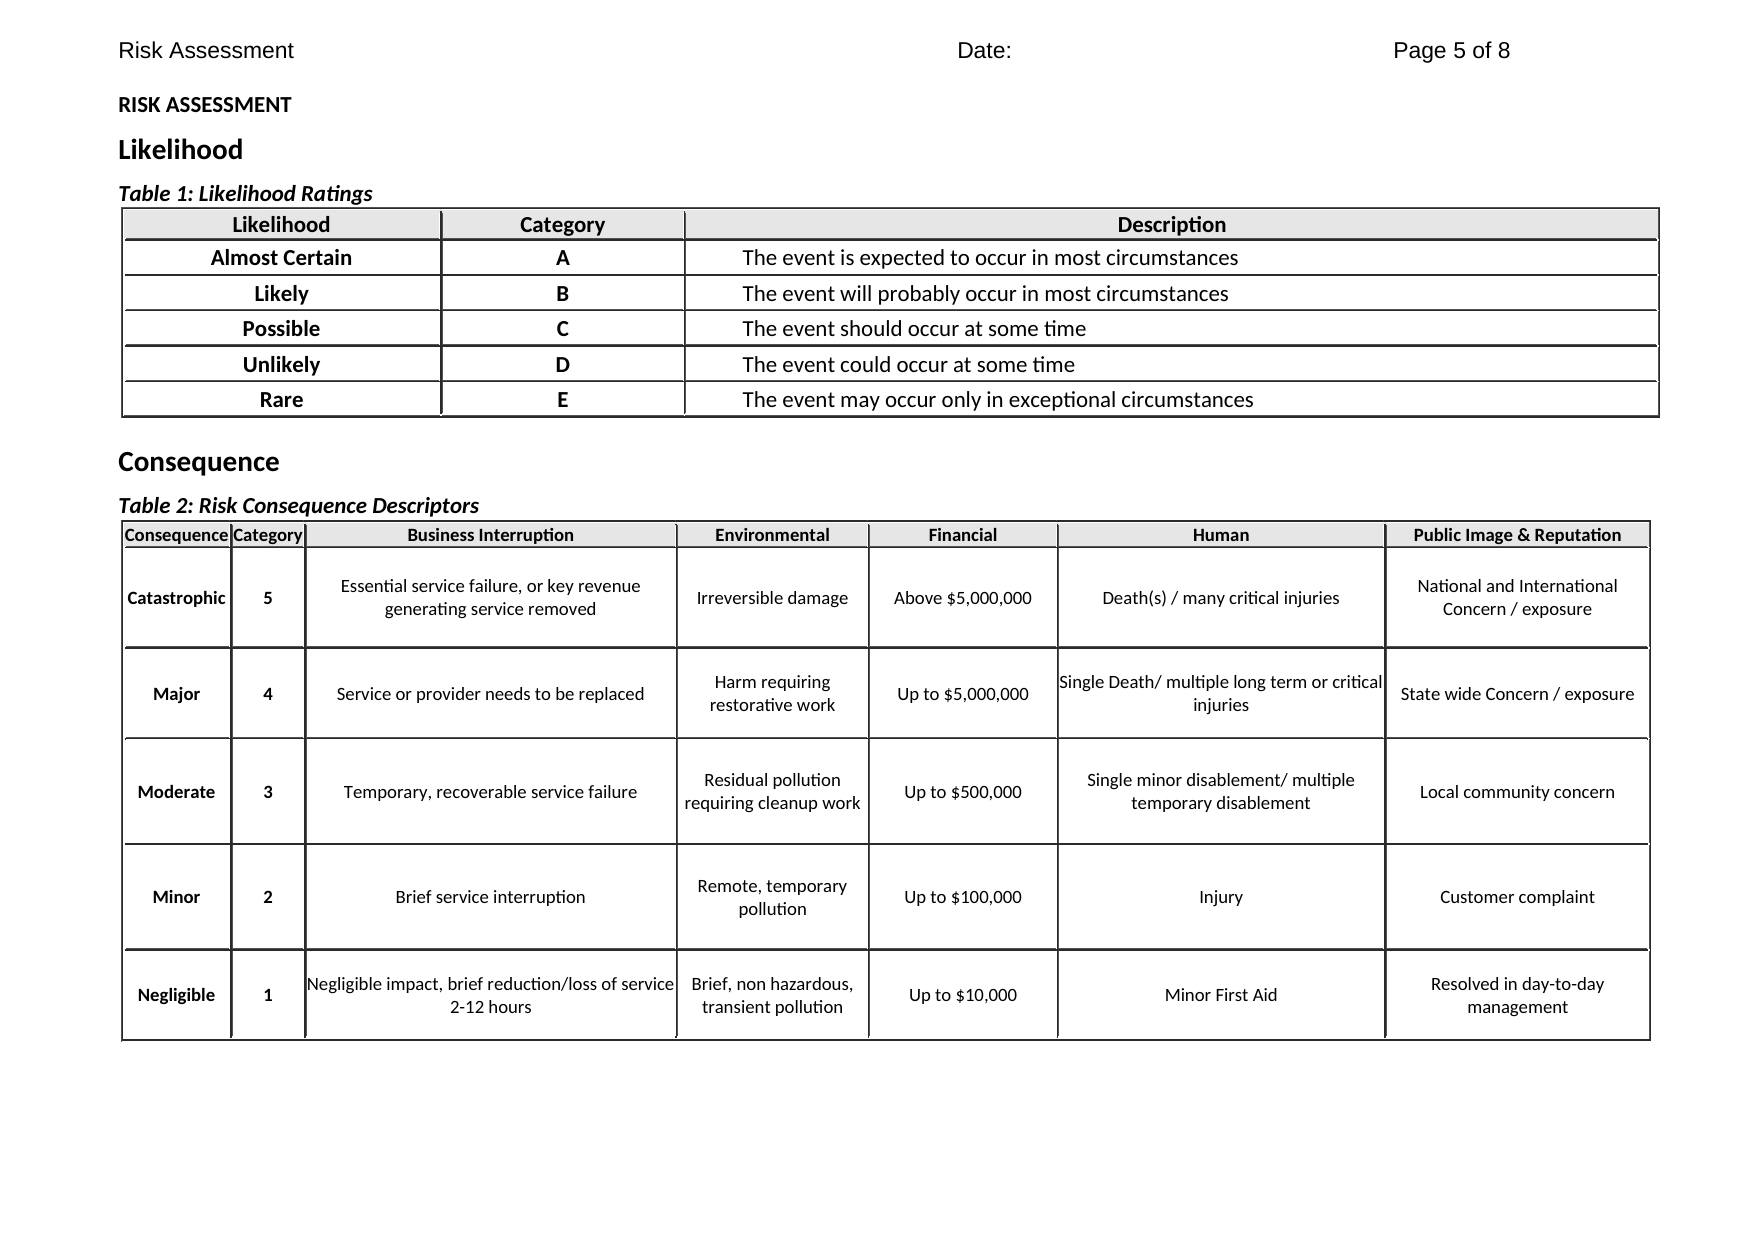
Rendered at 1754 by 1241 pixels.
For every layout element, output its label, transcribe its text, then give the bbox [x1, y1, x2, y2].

text Likelihood [118, 131, 1653, 166]
table_header Consequence [124, 522, 231, 546]
table_cell Almost Certain [123, 238, 439, 273]
table_cell Residual pollution requiring cleanup work [678, 740, 867, 842]
text Table 1: Likelihood Ratings [118, 179, 1653, 207]
table_cell The event may occur only in exceptional circumstances [685, 380, 1659, 415]
table_cell Minor [123, 843, 229, 948]
table_cell Service or provider needs to be replaced [307, 650, 675, 737]
table_cell Rare [123, 380, 441, 415]
table_cell 5 [233, 549, 303, 646]
table_header Category [232, 522, 305, 546]
table_header Description [685, 210, 1658, 238]
table_cell D [443, 348, 683, 380]
table_cell Single Death/ multiple long term or critical injuries [1059, 650, 1383, 737]
table_cell Up to $100,000 [870, 846, 1056, 948]
text Consequence [118, 443, 1653, 479]
table_cell Minor First Aid [1058, 952, 1384, 1038]
table_cell Customer complaint [1387, 843, 1650, 948]
table_cell Moderate [123, 737, 229, 842]
table_cell Above $5,000,000 [870, 549, 1056, 646]
table_cell Single minor disablement/ multiple temporary disablement [1059, 740, 1383, 842]
table_cell Injury [1059, 846, 1383, 948]
table_cell Local community concern [1387, 737, 1650, 842]
table_header Financial [869, 523, 1057, 546]
table_cell 4 [233, 650, 303, 737]
table_header Category [441, 210, 684, 238]
table_cell Harm requiring restorative work [678, 650, 867, 737]
table_header Human [1057, 522, 1385, 546]
table_cell Negligible [123, 948, 230, 1038]
table_cell Remote, temporary pollution [678, 846, 867, 948]
table_cell Up to $10,000 [869, 952, 1057, 1038]
table_cell Possible [123, 309, 439, 344]
table_header Public Image & Reputation [1386, 523, 1649, 546]
table_header Likelihood [124, 209, 441, 238]
table_cell 3 [233, 740, 303, 842]
table_cell Brief service interruption [307, 846, 675, 948]
table_cell A [443, 242, 683, 273]
table_header Business Interruption [306, 523, 676, 546]
text Table 2: Risk Consequence Descriptors [118, 492, 1653, 519]
table_cell National and International Concern / exposure [1387, 546, 1650, 646]
table_cell The event should occur at some time [686, 309, 1659, 344]
table_cell Temporary, recoverable service failure [307, 740, 675, 842]
table_cell C [443, 312, 683, 344]
table_cell Negligible impact, brief reduction/loss of service 2-12 hours [306, 952, 675, 1038]
table_cell Essential service failure, or key revenue generating service removed [307, 549, 675, 646]
table_cell Death(s) / many critical injuries [1059, 549, 1383, 646]
table_cell Major [123, 646, 229, 737]
table_cell Brief, non hazardous, transient pollution [677, 952, 868, 1038]
table_cell The event will probably occur in most circumstances [686, 274, 1659, 309]
table_cell The event is expected to occur in most circumstances [686, 238, 1659, 273]
table_cell Resolved in day-to-day management [1386, 948, 1650, 1038]
table_cell B [443, 277, 683, 309]
text RISK ASSESSMENT [118, 90, 1653, 118]
table_cell 2 [233, 846, 303, 948]
table_cell 1 [232, 952, 304, 1038]
table_cell E [441, 383, 684, 415]
table_cell Unlikely [123, 344, 439, 380]
table_cell Likely [123, 274, 439, 309]
table_cell Up to $500,000 [870, 740, 1056, 842]
table_header Environmental [676, 522, 868, 546]
table_cell Irreversible damage [678, 549, 867, 646]
table_cell State wide Concern / exposure [1387, 646, 1650, 737]
table_cell Catastrophic [123, 546, 229, 646]
table_cell Up to $5,000,000 [870, 650, 1056, 737]
table_cell The event could occur at some time [686, 344, 1659, 380]
